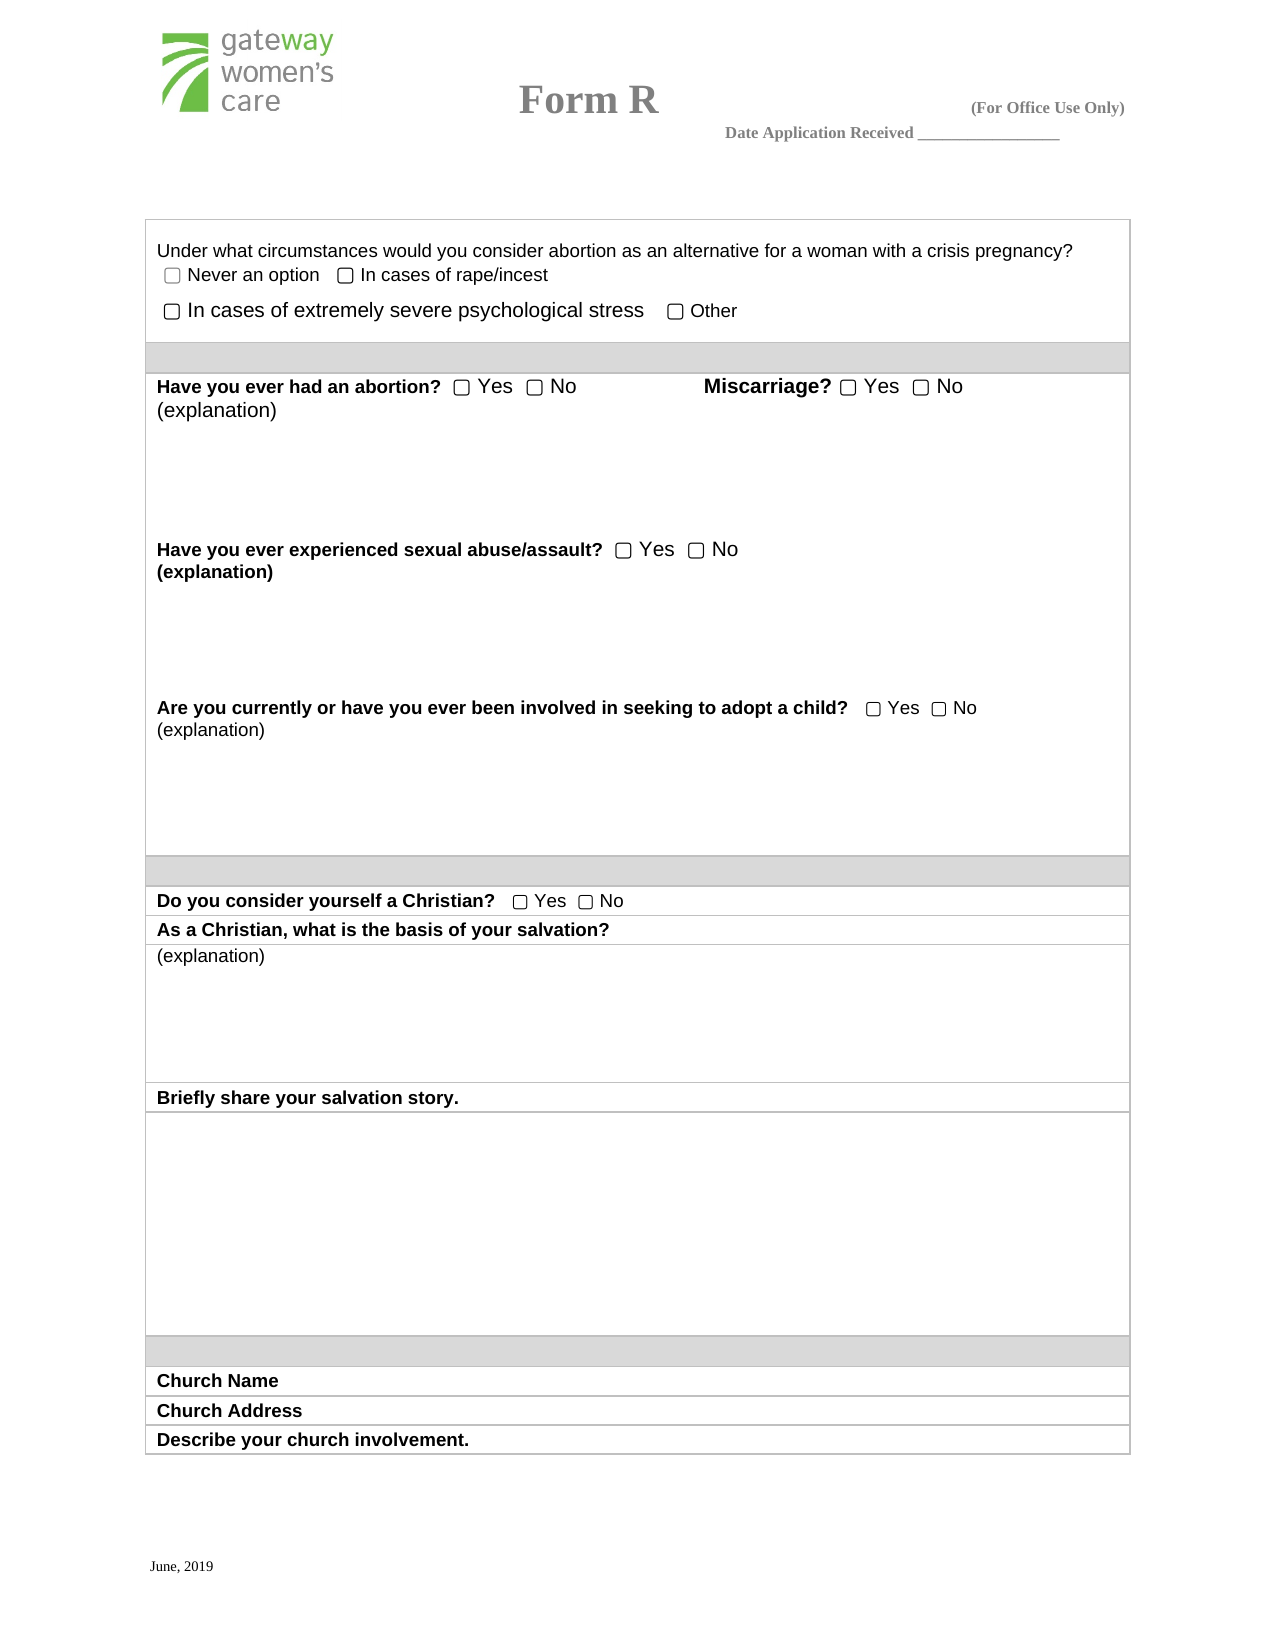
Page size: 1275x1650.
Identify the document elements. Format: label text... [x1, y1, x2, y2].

table_cell Church Name [146, 1367, 1129, 1395]
table_cell [146, 343, 1129, 372]
table_cell Church Address [146, 1397, 1129, 1424]
table_cell Do you consider yourself a Christian? ▢ Yes ▢ No [146, 887, 1129, 914]
table_cell [146, 1113, 1129, 1335]
table_cell Under what circumstances would you consider abortion as an alternative for a woman with a crisis pregnancy? ▢ Never an option ▢ In cases of rape/incest ▢ In cases of extremely severe psychological stress ▢ Other [146, 220, 1129, 342]
table_cell As a Christian, what is the basis of your salvation? [146, 916, 1129, 944]
table_cell (explanation) [146, 945, 1129, 1082]
table_cell Describe your church involvement. [146, 1426, 1129, 1453]
table_cell Briefly share your salvation story. [146, 1083, 1129, 1111]
picture [153, 19, 342, 121]
table_cell Have you ever had an abortion? ▢ Yes ▢ No Miscarriage? ▢ Yes ▢ No (explanation) Have you ever experienced sexual abuse/assault? ▢ Yes ▢ No (explanation) Are you currently or have you ever been involved in seeking to adopt a child? ▢ Yes ▢ No (explanation) [146, 374, 1129, 855]
table_cell [146, 1337, 1129, 1366]
table_cell [146, 857, 1129, 885]
